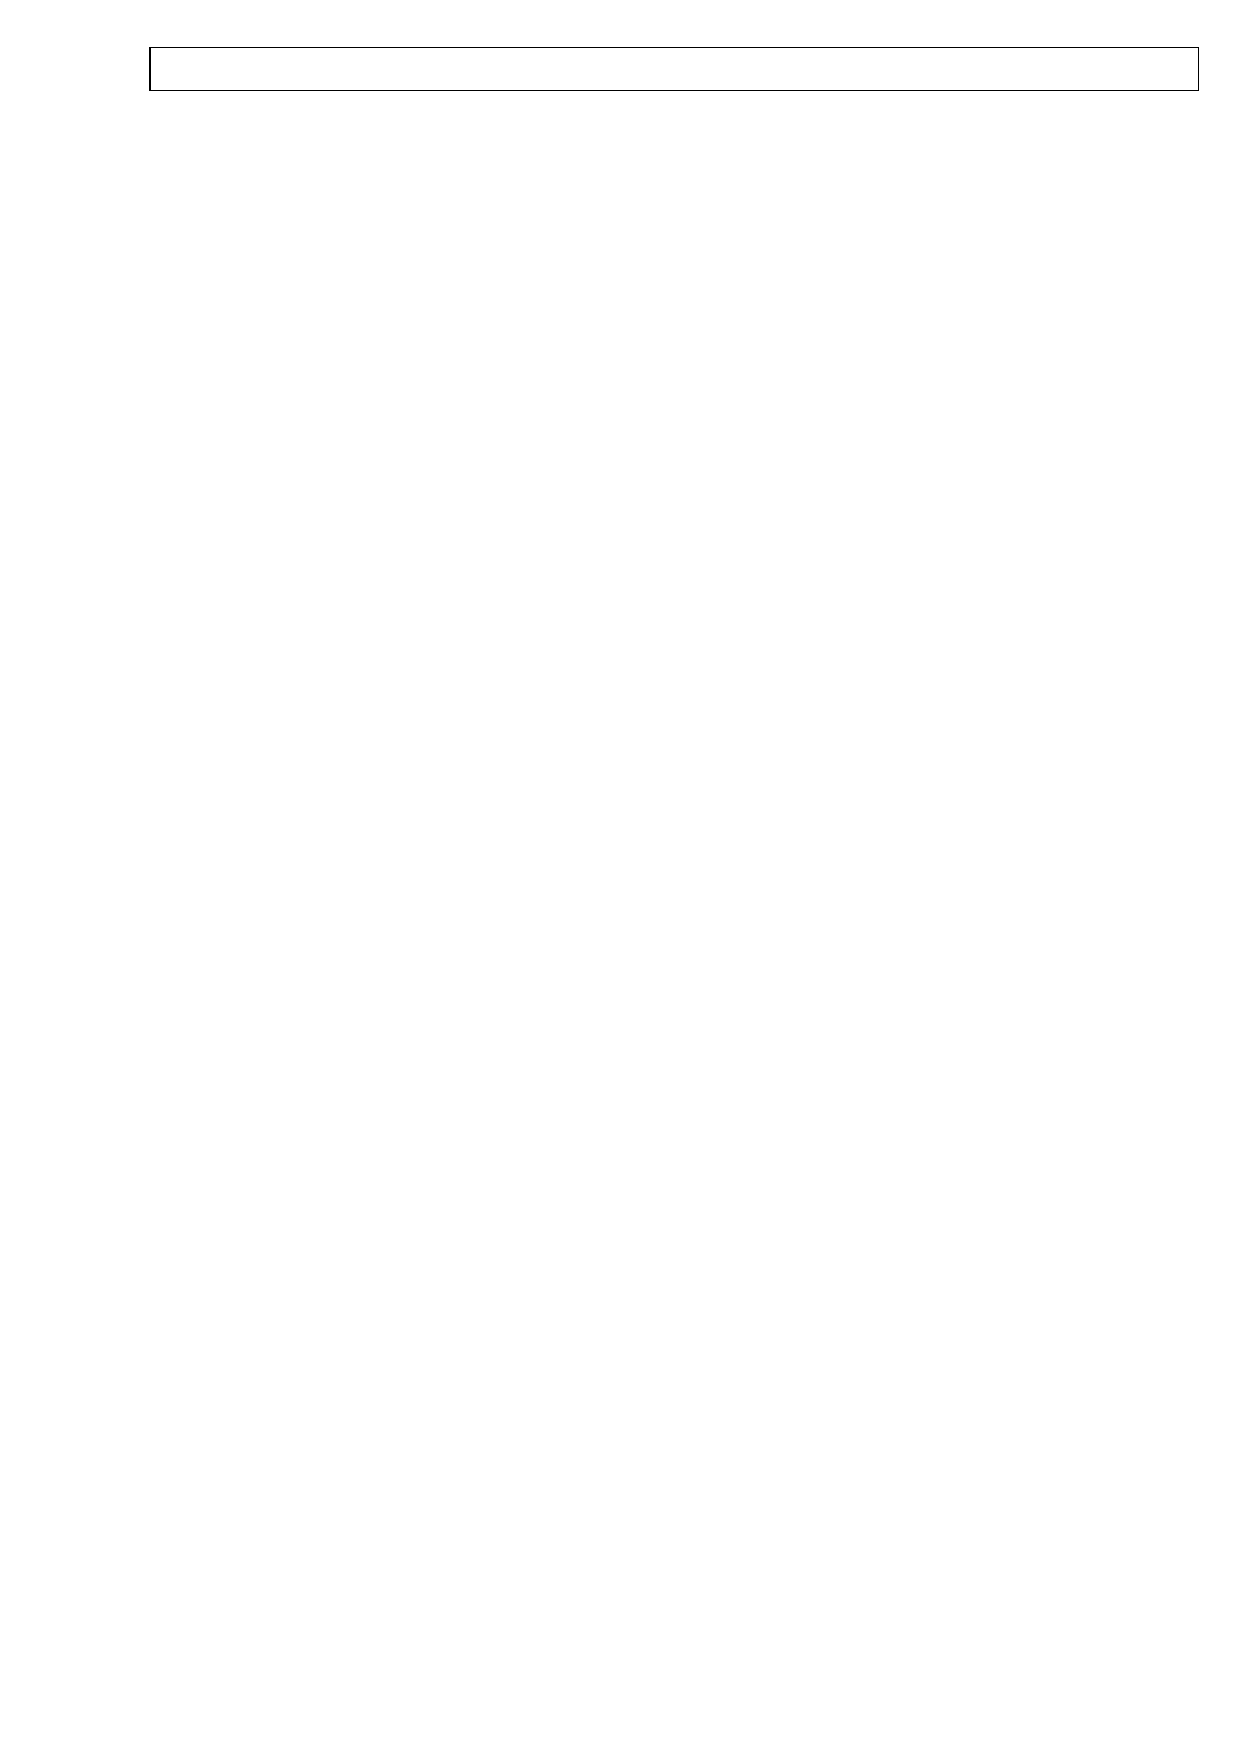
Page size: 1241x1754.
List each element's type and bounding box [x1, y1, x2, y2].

table_cell [151, 48, 1198, 89]
